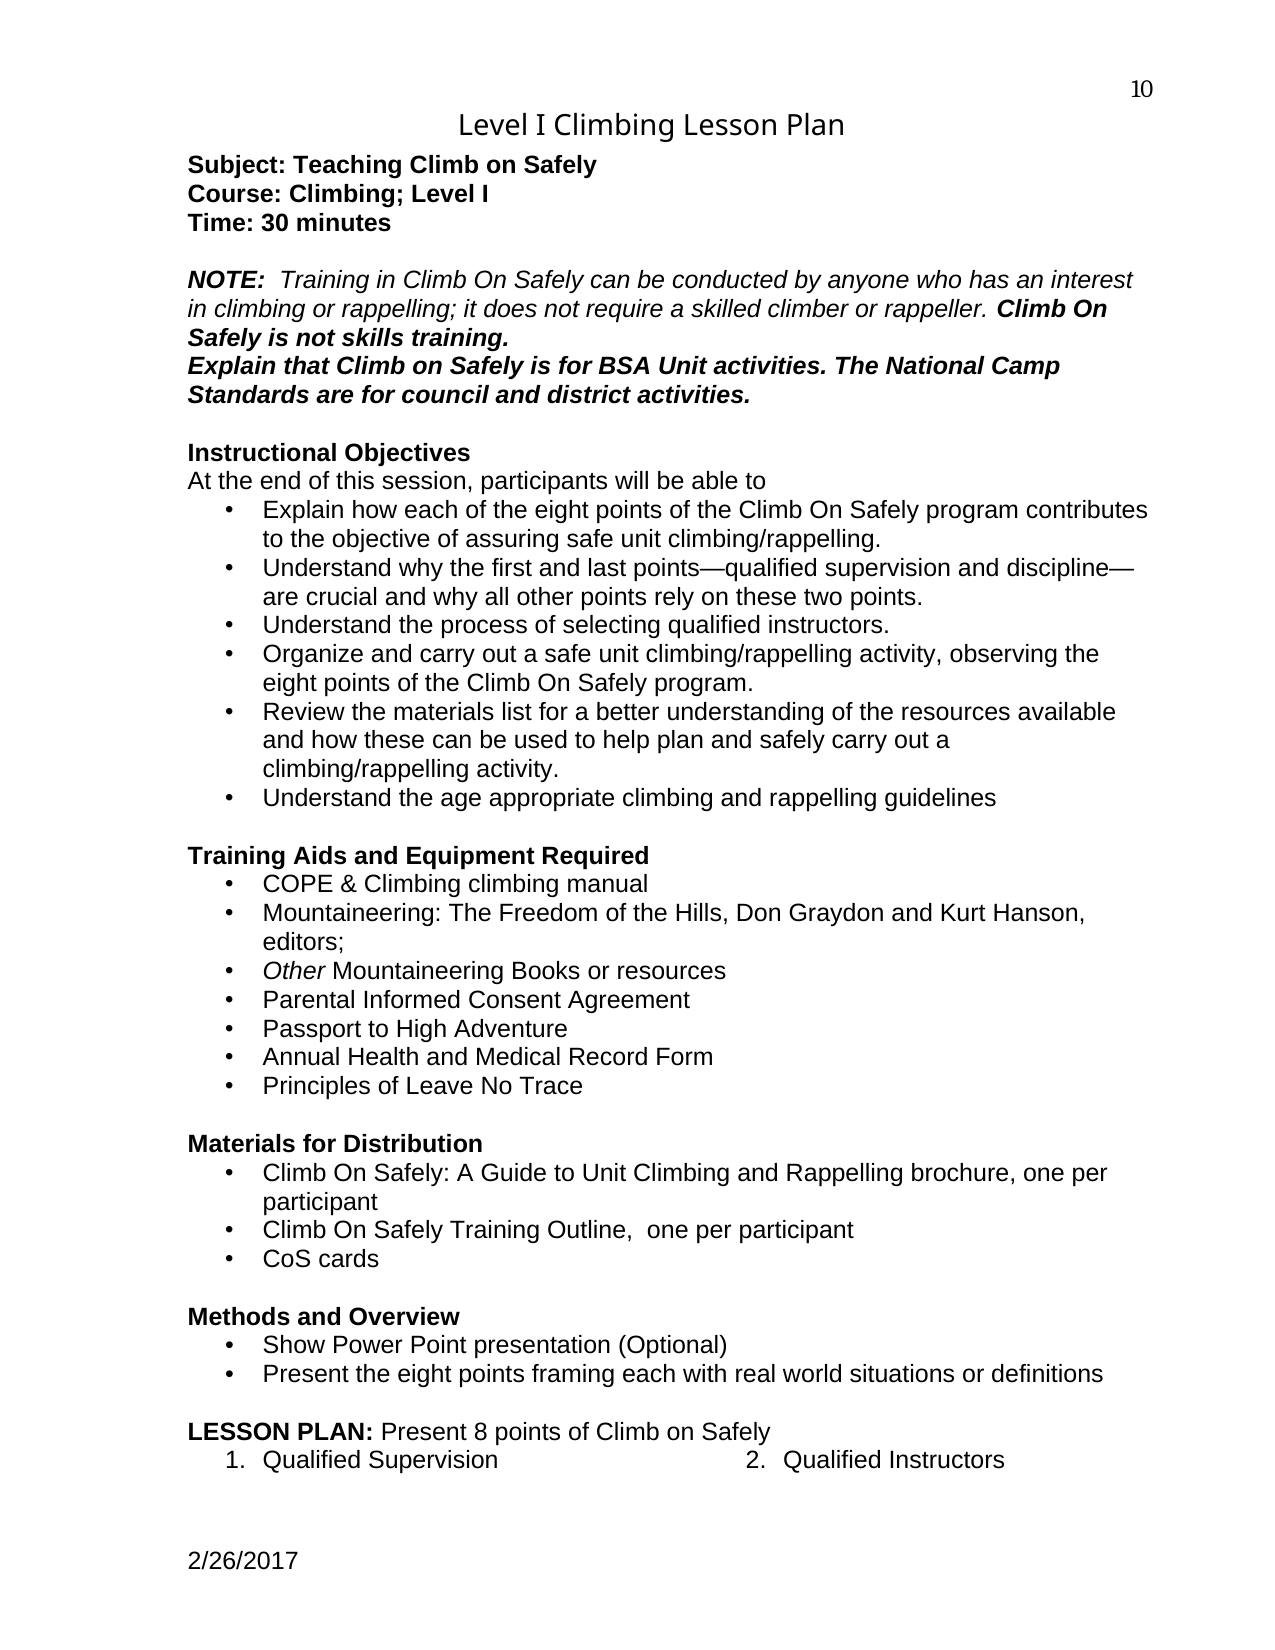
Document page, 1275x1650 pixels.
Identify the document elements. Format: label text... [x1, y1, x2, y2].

text Subject: Teaching Climb on Safely [187, 150, 1153, 179]
list Climb On Safely: A Guide to Unit Climbing and Rappelling brochure, one per participant [225, 1158, 1153, 1215]
list Understand the age appropriate climbing and rappelling guidelines [225, 783, 1153, 812]
list Explain how each of the eight points of the Climb On Safely program contributes to the objective of assuring safe unit climbing/rappelling. [225, 495, 1153, 553]
list Other Mountaineering Books or resources [225, 956, 1153, 985]
text Time: 30 minutes [187, 207, 1153, 236]
list Organize and carry out a safe unit climbing/rappelling activity, observing the eight points of the Climb On Safely program. [225, 639, 1153, 697]
list Understand why the first and last points—qualified supervision and discipline—are crucial and why all other points rely on these two points. [225, 553, 1153, 610]
list Climb On Safely Training Outline, one per participant [225, 1215, 1153, 1244]
list Qualified Instructors [745, 1445, 1153, 1474]
text Explain that Climb on Safely is for BSA Unit activities. The National Camp Standards are for council and district activities. [187, 351, 1153, 409]
text NOTE: Training in Climb On Safely can be conducted by anyone who has an interest in climbing or rappelling; it does not require a skilled climber or rappeller. Climb On Safely is not skills training. [187, 265, 1153, 351]
list Review the materials list for a better understanding of the resources available and how these can be used to help plan and safely carry out a climbing/rappelling activity. [225, 697, 1153, 783]
list Principles of Leave No Trace [225, 1071, 1153, 1100]
list Passport to High Adventure [225, 1013, 1153, 1042]
list Present the eight points framing each with real world situations or definitions [225, 1359, 1153, 1388]
list COPE & Climbing climbing manual [225, 869, 1153, 898]
list Qualified Supervision [225, 1445, 633, 1474]
list Annual Health and Medical Record Form [225, 1042, 1153, 1071]
list Mountaineering: The Freedom of the Hills, Don Graydon and Kurt Hanson, editors; [225, 898, 1153, 956]
text Course: Climbing; Level I [187, 179, 1153, 207]
text Training Aids and Equipment Required [187, 841, 1153, 869]
text LESSON PLAN: Present 8 points of Climb on Safely [187, 1417, 1153, 1445]
text At the end of this session, participants will be able to [187, 466, 1153, 495]
text Instructional Objectives [187, 437, 1153, 466]
list Show Power Point presentation (Optional) [225, 1330, 1153, 1359]
list Understand the process of selecting qualified instructors. [225, 610, 1153, 639]
list Methods and Overview [187, 1302, 1153, 1330]
list CoS cards [225, 1244, 1153, 1273]
list Parental Informed Consent Agreement [225, 985, 1153, 1013]
text Materials for Distribution [187, 1129, 1153, 1158]
